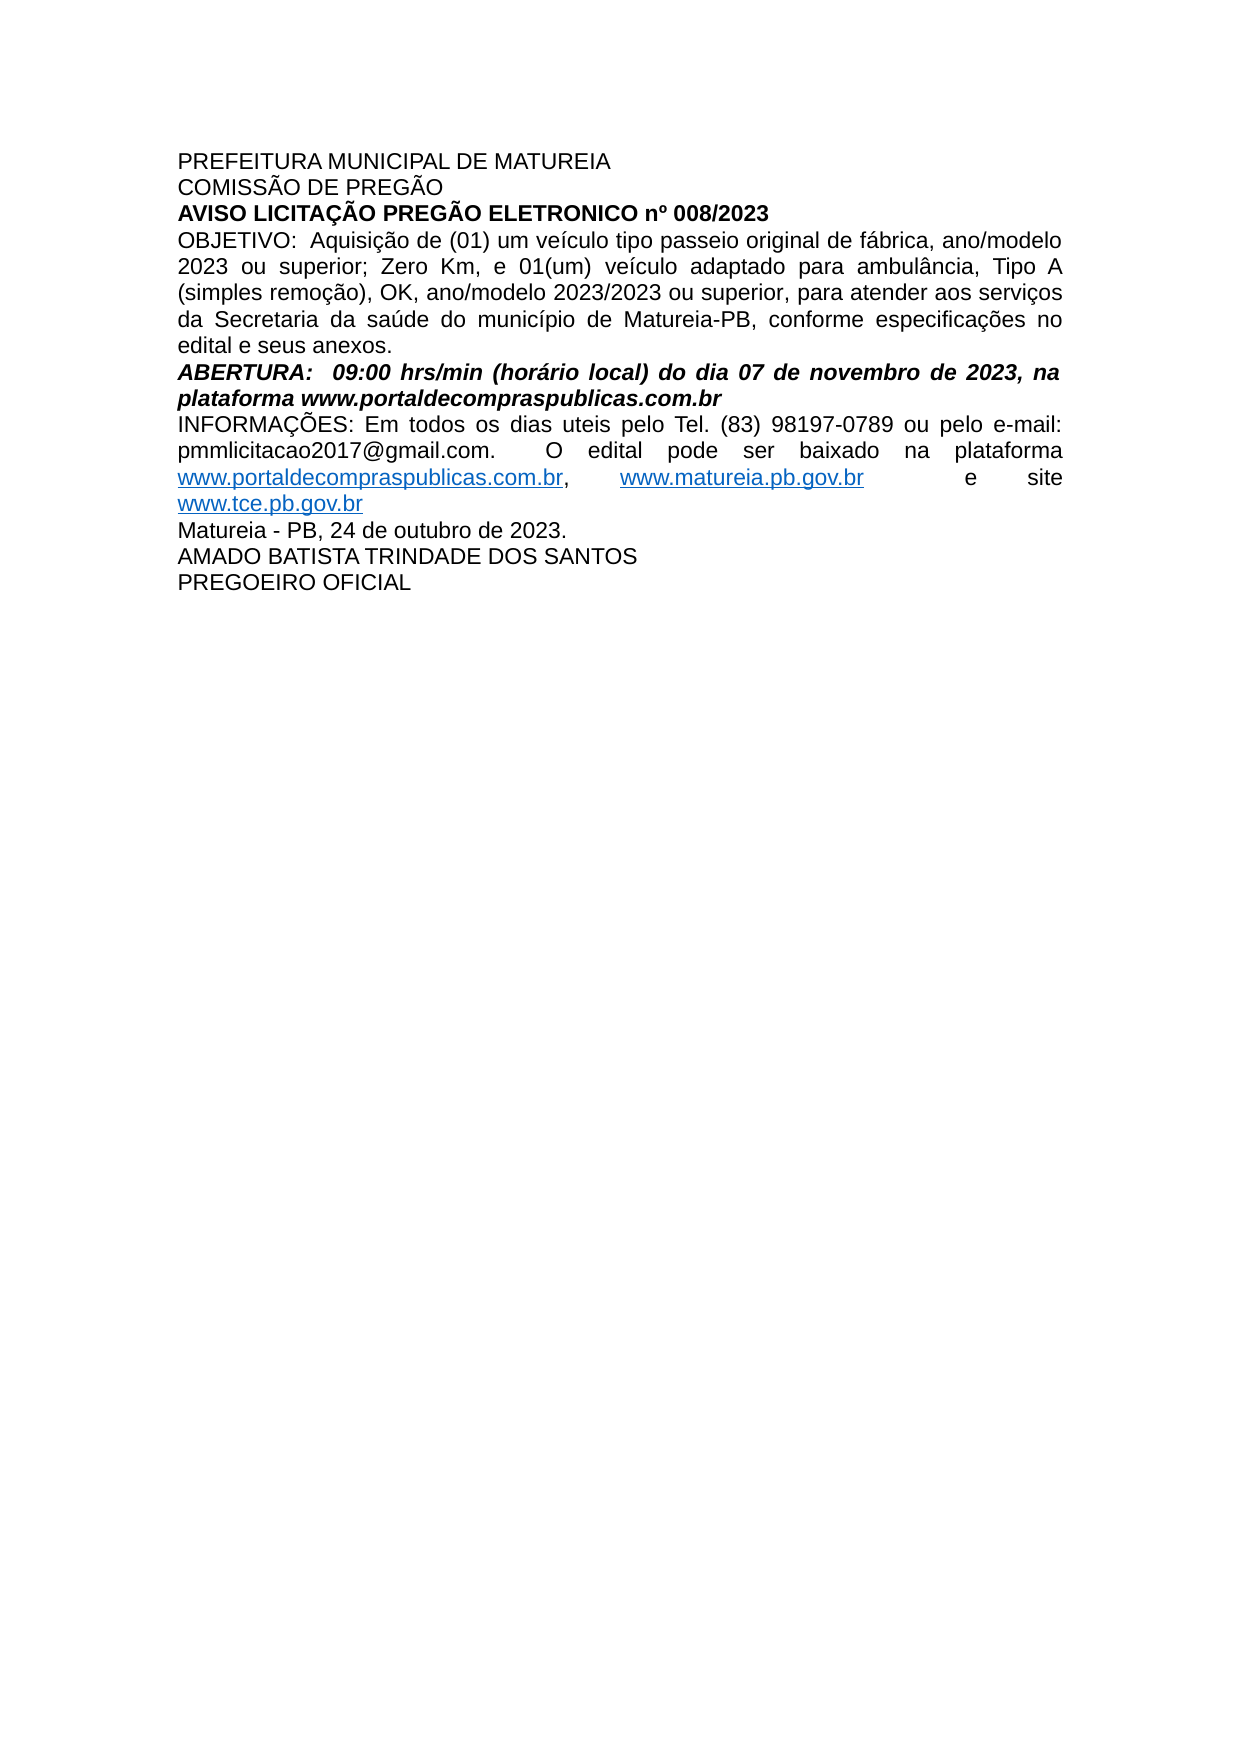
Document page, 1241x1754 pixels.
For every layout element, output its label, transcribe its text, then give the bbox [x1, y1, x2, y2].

text OBJETIVO: Aquisição de (01) um veículo tipo passeio original de fábrica, ano/modelo 2023 ou superior; Zero Km, e 01(um) veículo adaptado para ambulância, Tipo A (simples remoção), OK, ano/modelo 2023/2023 ou superior, para atender aos serviços da Secretaria da saúde do município de Matureia-PB, conforme especificações no edital e seus anexos. [177, 227, 1063, 358]
text Matureia - PB, 24 de outubro de 2023. [177, 517, 1063, 543]
text AMADO BATISTA TRINDADE DOS SANTOS [177, 543, 1063, 569]
text PREGOEIRO OFICIAL [177, 569, 1063, 596]
text AVISO LICITAÇÃO PREGÃO ELETRONICO nº 008/2023 [177, 200, 1063, 227]
text INFORMAÇÕES: Em todos os dias uteis pelo Tel. (83) 98197-0789 ou pelo e-mail: pmmlicitacao2017@gmail.com. O edital pode ser baixado na plataforma www.portaldecompraspublicas.com.br, www.matureia.pb.gov.br e site www.tce.pb.gov.br [177, 411, 1063, 517]
text PREFEITURA MUNICIPAL DE MATUREIA [177, 148, 1063, 174]
text COMISSÃO DE PREGÃO [177, 174, 1063, 200]
text ABERTURA: 09:00 hrs/min (horário local) do dia 07 de novembro de 2023, na plataforma www.portaldecompraspublicas.com.br [177, 358, 1063, 411]
